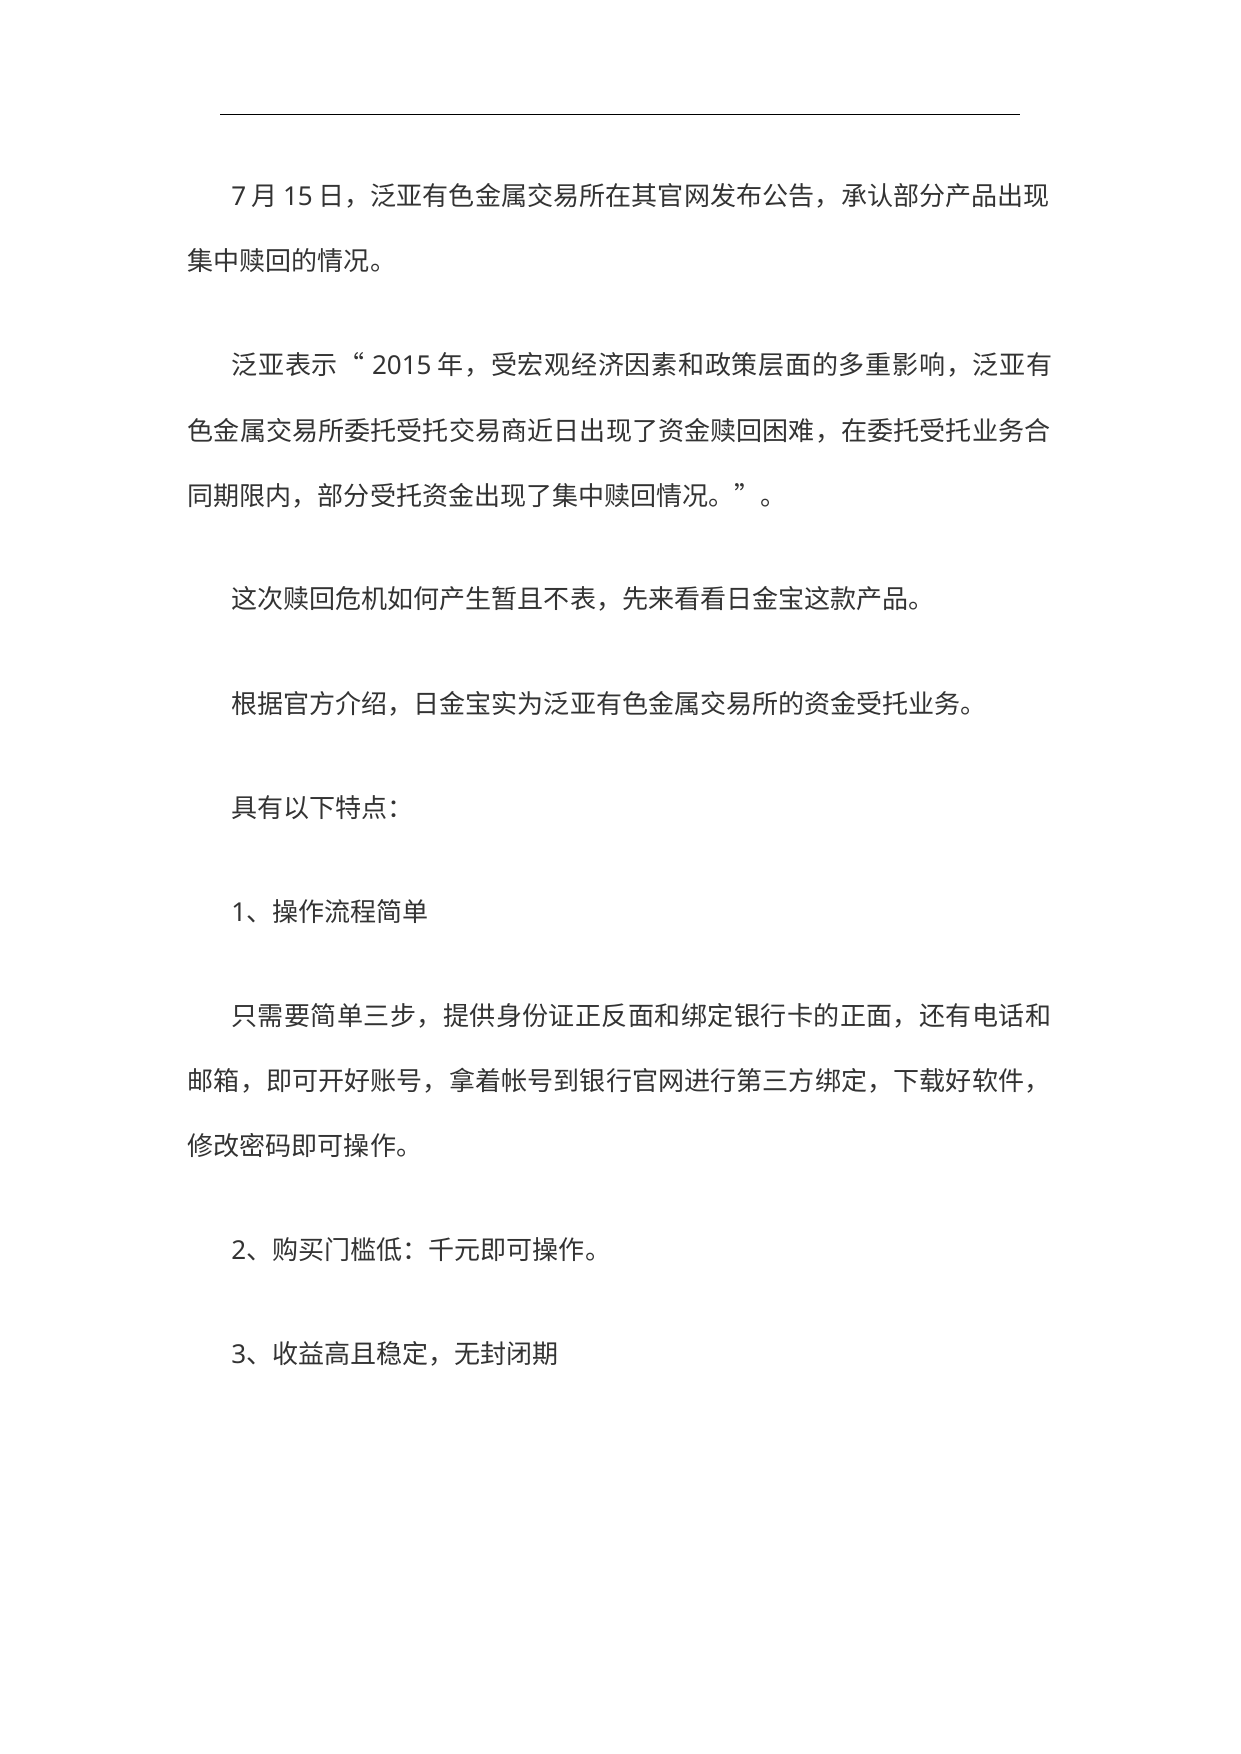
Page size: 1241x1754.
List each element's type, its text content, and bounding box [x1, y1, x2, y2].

text 具有以下特点： [187, 773, 1053, 838]
text 7月15日，泛亚有色金属交易所在其官网发布公告，承认部分产品出现集中赎回的情况。 [187, 162, 1053, 292]
text 只需要简单三步，提供身份证正反面和绑定银行卡的正面，还有电话和邮箱，即可开好账号，拿着帐号到银行官网进行第三方绑定，下载好软件，修改密码即可操作。 [187, 981, 1053, 1176]
text 泛亚表示“ 2015年，受宏观经济因素和政策层面的多重影响，泛亚有色金属交易所委托受托交易商近日出现了资金赎回困难，在委托受托业务合同期限内，部分受托资金出现了集中赎回情况。”。 [187, 331, 1053, 526]
text 这次赎回危机如何产生暂且不表，先来看看日金宝这款产品。 [187, 565, 1053, 630]
text 3、收益高且稳定，无封闭期 [187, 1319, 1053, 1384]
text 2、购买门槛低：千元即可操作。 [187, 1215, 1053, 1280]
text 1、操作流程简单 [187, 877, 1053, 942]
text 根据官方介绍，日金宝实为泛亚有色金属交易所的资金受托业务。 [187, 669, 1053, 734]
